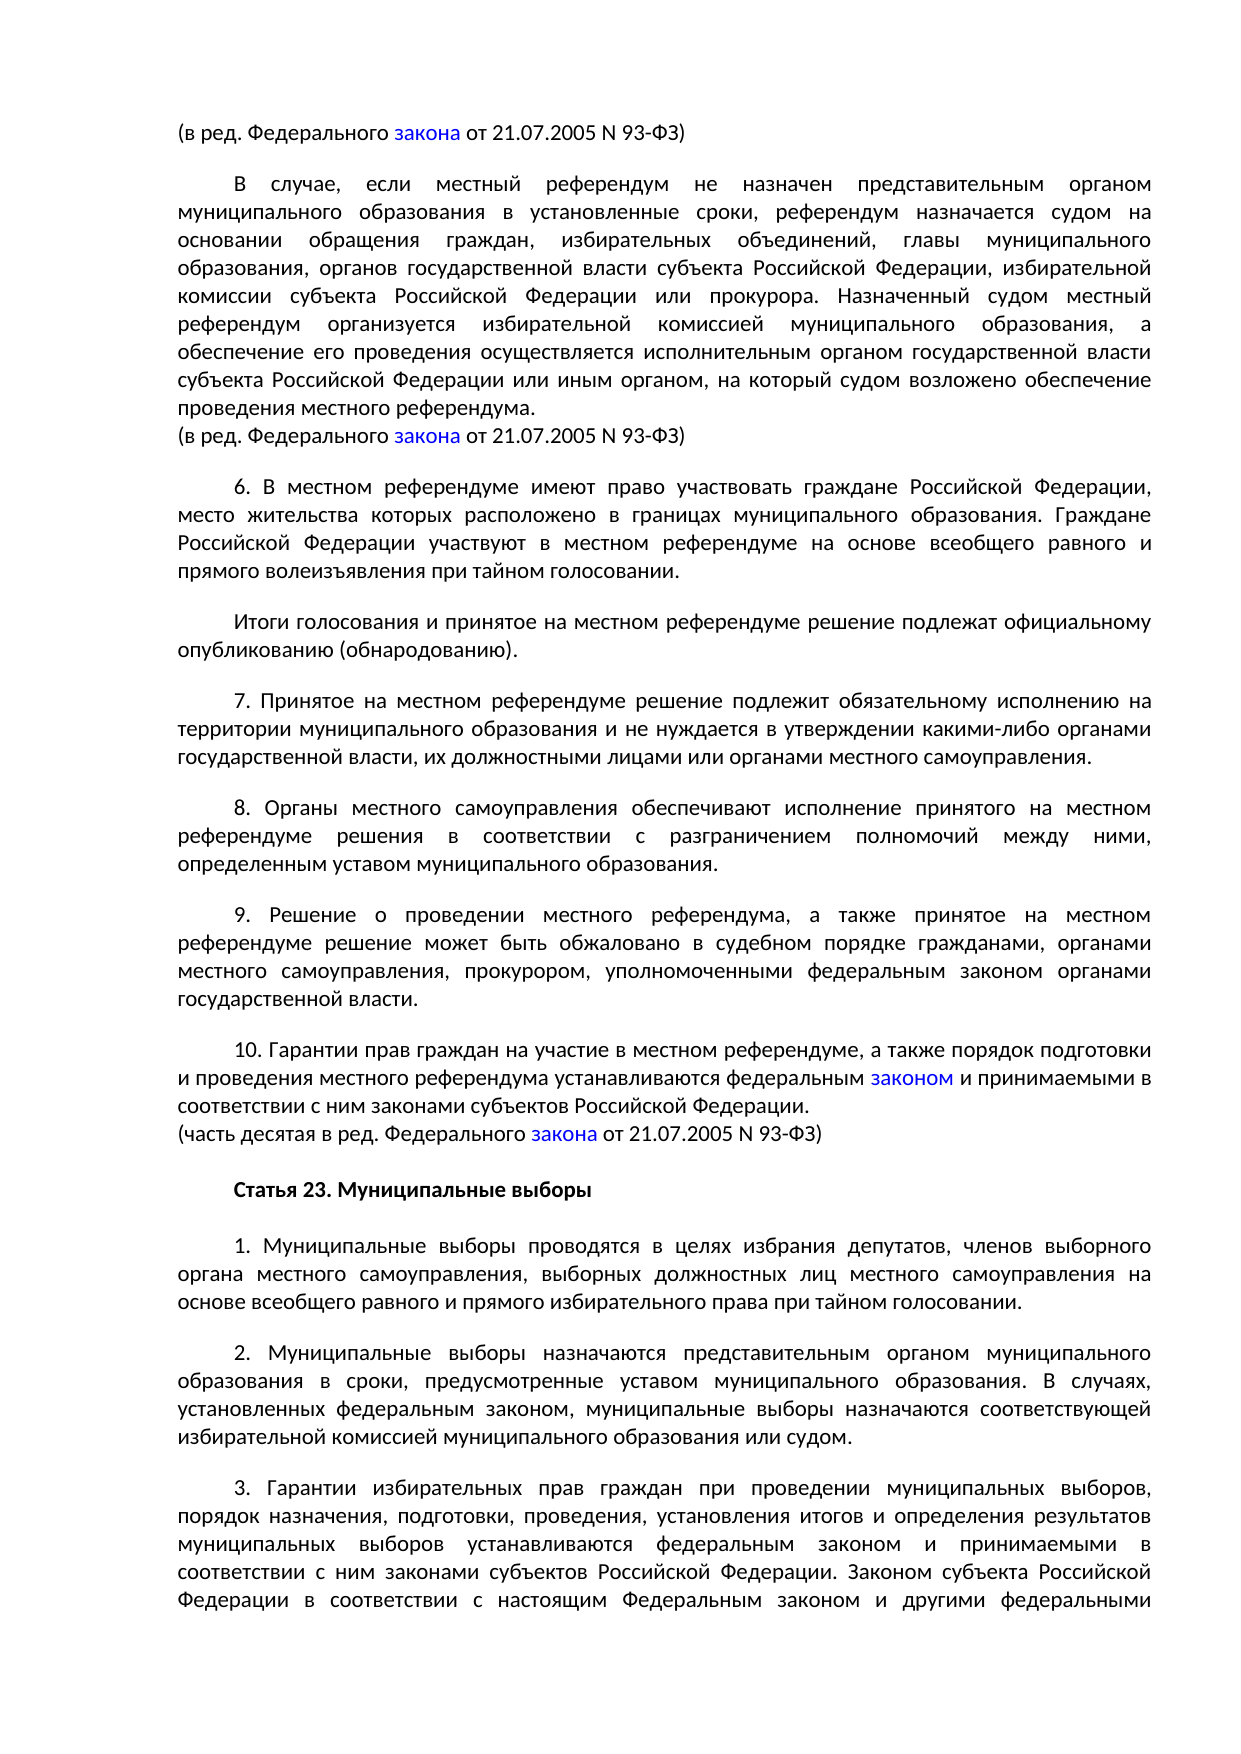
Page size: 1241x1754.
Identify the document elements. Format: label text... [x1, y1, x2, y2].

text 10. Гарантии прав граждан на участие в местном референдуме, а также порядок подготовки и проведения местного референдума устанавливаются федеральным законом и принимаемыми в соответствии с ним законами субъектов Российской Федерации. [177, 1035, 1152, 1119]
text 7. Принятое на местном референдуме решение подлежит обязательному исполнению на территории муниципального образования и не нуждается в утверждении какими-либо органами государственной власти, их должностными лицами или органами местного самоуправления. [177, 686, 1152, 770]
text 1. Муниципальные выборы проводятся в целях избрания депутатов, членов выборного органа местного самоуправления, выборных должностных лиц местного самоуправления на основе всеобщего равного и прямого избирательного права при тайном голосовании. [177, 1231, 1152, 1315]
text В случае, если местный референдум не назначен представительным органом муниципального образования в установленные сроки, референдум назначается судом на основании обращения граждан, избирательных объединений, главы муниципального образования, органов государственной власти субъекта Российской Федерации, избирательной комиссии субъекта Российской Федерации или прокурора. Назначенный судом местный референдум организуется избирательной комиссией муниципального образования, а обеспечение его проведения осуществляется исполнительным органом государственной власти субъекта Российской Федерации или иным органом, на который судом возложено обеспечение проведения местного референдума. [177, 169, 1152, 421]
text 6. В местном референдуме имеют право участвовать граждане Российской Федерации, место жительства которых расположено в границах муниципального образования. Граждане Российской Федерации участвуют в местном референдуме на основе всеобщего равного и прямого волеизъявления при тайном голосовании. [177, 472, 1152, 584]
text 8. Органы местного самоуправления обеспечивают исполнение принятого на местном референдуме решения в соответствии с разграничением полномочий между ними, определенным уставом муниципального образования. [177, 793, 1152, 877]
text (в ред. Федерального закона от 21.07.2005 N 93-ФЗ) [177, 421, 1152, 449]
text (в ред. Федерального закона от 21.07.2005 N 93-ФЗ) [177, 118, 1152, 146]
text Итоги голосования и принятое на местном референдуме решение подлежат официальному опубликованию (обнародованию). [177, 607, 1152, 663]
text 9. Решение о проведении местного референдума, а также принятое на местном референдуме решение может быть обжаловано в судебном порядке гражданами, органами местного самоуправления, прокурором, уполномоченными федеральным законом органами государственной власти. [177, 900, 1152, 1012]
text 2. Муниципальные выборы назначаются представительным органом муниципального образования в сроки, предусмотренные уставом муниципального образования. В случаях, установленных федеральным законом, муниципальные выборы назначаются соответствующей избирательной комиссией муниципального образования или судом. [177, 1338, 1152, 1450]
title Статья 23. Муниципальные выборы [177, 1175, 1152, 1203]
text (часть десятая в ред. Федерального закона от 21.07.2005 N 93-ФЗ) [177, 1119, 1152, 1147]
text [177, 1473, 1152, 1613]
